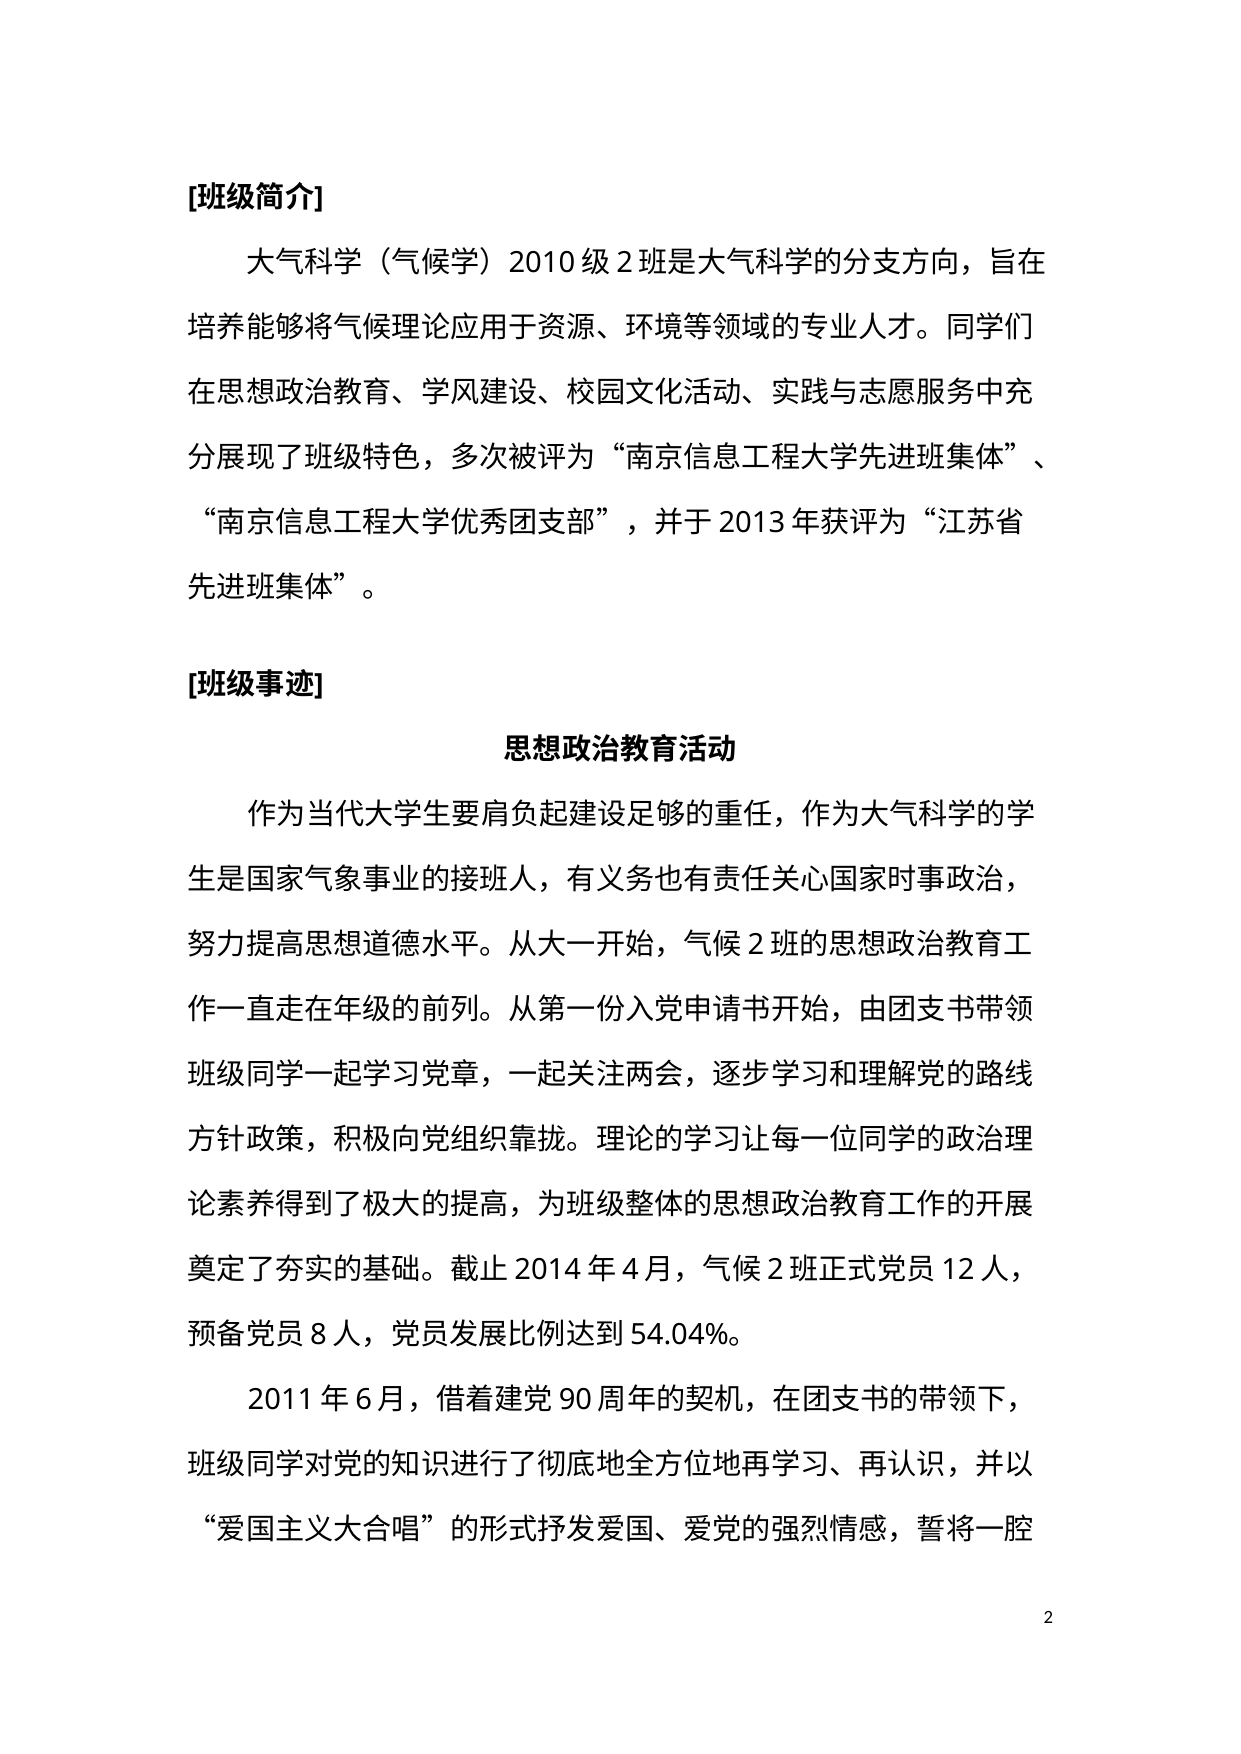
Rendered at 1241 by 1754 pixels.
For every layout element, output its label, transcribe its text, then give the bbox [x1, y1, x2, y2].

text 作为当代大学生要肩负起建设足够的重任，作为大气科学的学生是国家气象事业的接班人，有义务也有责任关心国家时事政治，努力提高思想道德水平。从大一开始，气候2班的思想政治教育工作一直走在年级的前列。从第一份入党申请书开始，由团支书带领班级同学一起学习党章，一起关注两会，逐步学习和理解党的路线方针政策，积极向党组织靠拢。理论的学习让每一位同学的政治理论素养得到了极大的提高，为班级整体的思想政治教育工作的开展奠定了夯实的基础。截止2014年4月，气候2班正式党员12人，预备党员8人，党员发展比例达到54.04%。 [187, 779, 1053, 1364]
text 思想政治教育活动 [187, 714, 1053, 779]
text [187, 1364, 1053, 1559]
text [班级简介] [187, 162, 1053, 227]
text 大气科学（气候学）2010级2班是大气科学的分支方向，旨在培养能够将气候理论应用于资源、环境等领域的专业人才。同学们在思想政治教育、学风建设、校园文化活动、实践与志愿服务中充分展现了班级特色，多次被评为“南京信息工程大学先进班集体”、“南京信息工程大学优秀团支部”，并于2013年获评为“江苏省先进班集体”。 [187, 227, 1053, 617]
text [班级事迹] [187, 649, 1053, 714]
